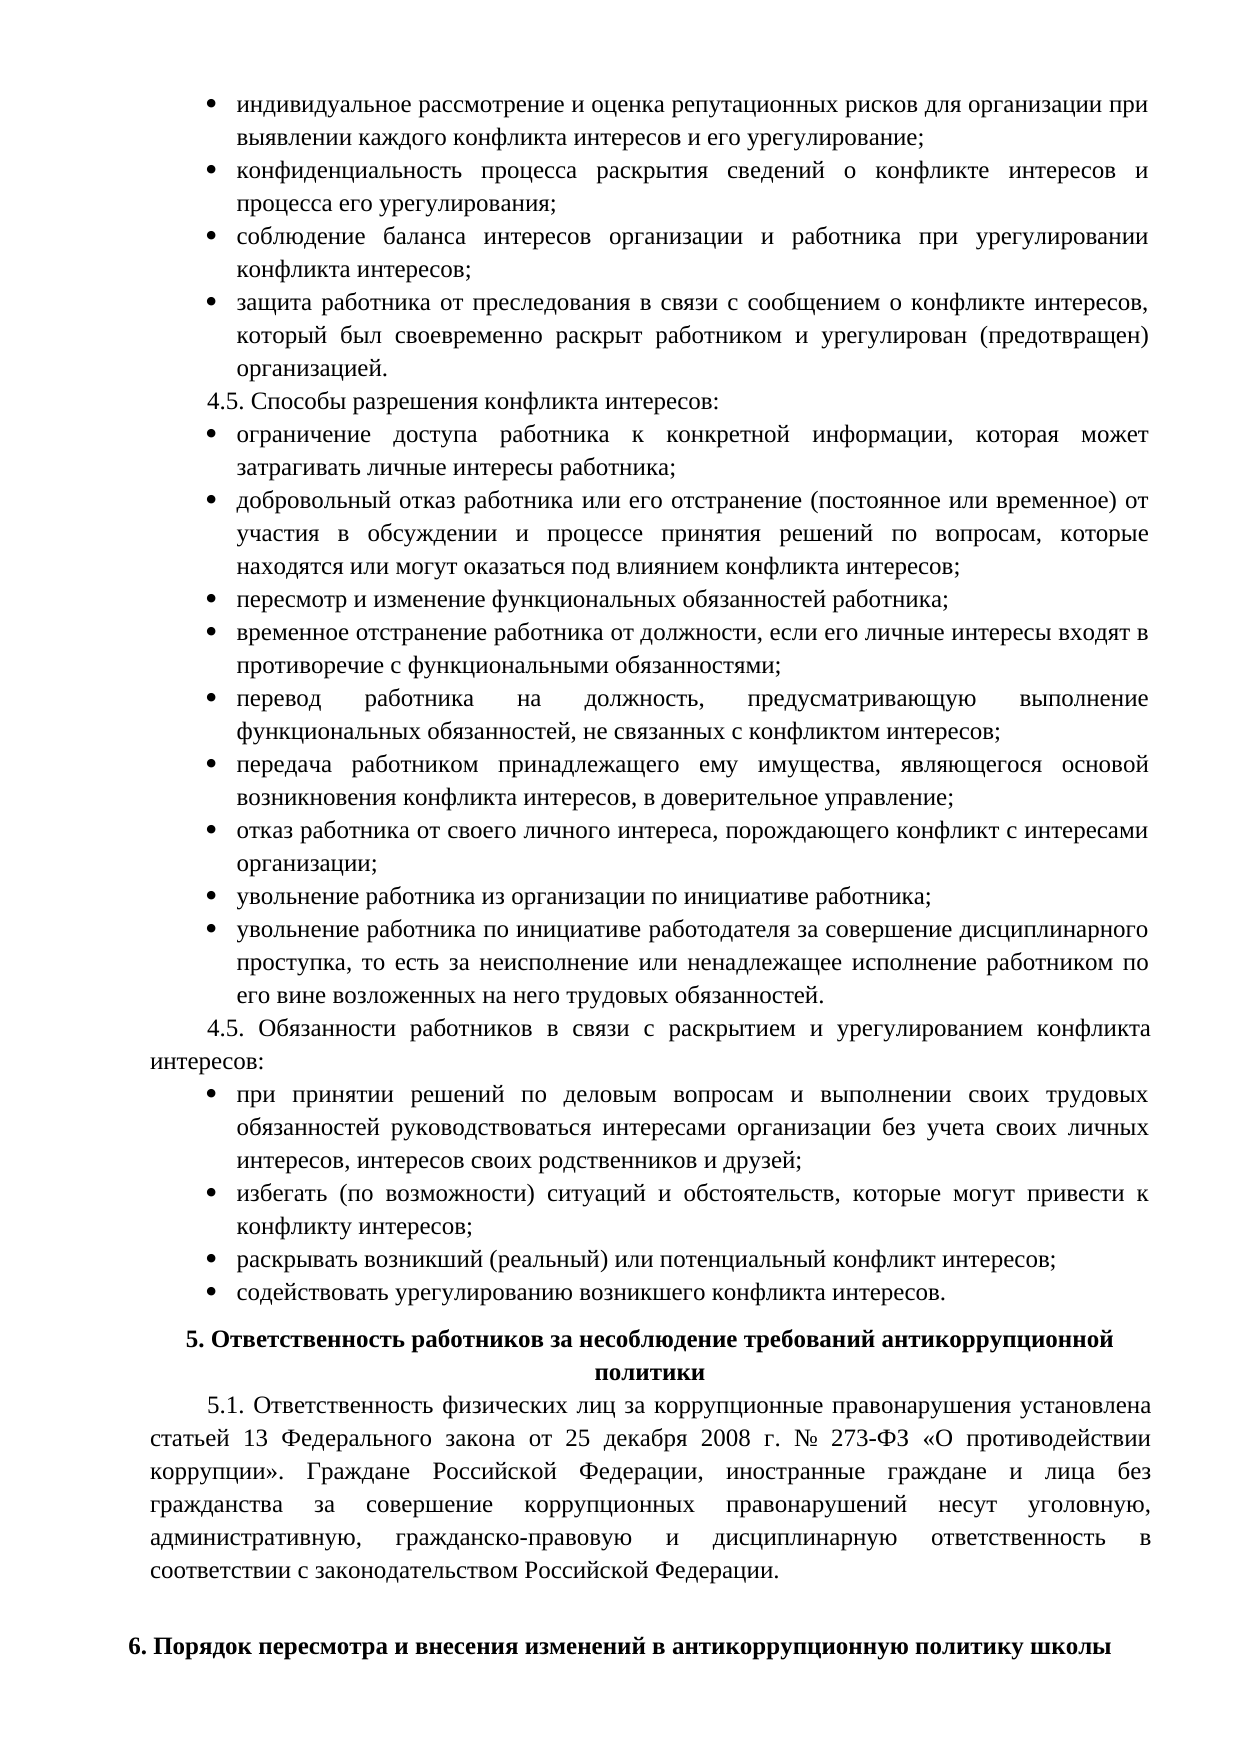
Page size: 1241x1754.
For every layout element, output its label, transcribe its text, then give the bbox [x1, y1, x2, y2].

list добровольный отказ работника или его отстранение (постоянное или временное) от участия в обсуждении и процессе принятия решений по вопросам, которые находятся или могут оказаться под влиянием конфликта интересов; [207, 485, 1149, 580]
list избегать (по возможности) ситуаций и обстоятельств, которые могут привести к конфликту интересов; [207, 1178, 1149, 1240]
list защита работника от преследования в связи с сообщением о конфликте интересов, который был своевременно раскрыт работником и урегулирован (предотвращен) организацией. [207, 287, 1149, 382]
list пересмотр и изменение функциональных обязанностей работника; [207, 584, 1149, 613]
text 4.5. Способы разрешения конфликта интересов: [150, 386, 1152, 414]
list передача работником принадлежащего ему имущества, являющегося основой возникновения конфликта интересов, в доверительное управление; [207, 749, 1149, 811]
list увольнение работника по инициативе работодателя за совершение дисциплинарного проступка, то есть за неисполнение или ненадлежащее исполнение работником по его вине возложенных на него трудовых обязанностей. [207, 914, 1149, 1009]
list временное отстранение работника от должности, если его личные интересы входят в противоречие с функциональными обязанностями; [207, 617, 1149, 679]
list содействовать урегулированию возникшего конфликта интересов. [207, 1277, 1149, 1306]
text 5. Ответственность работников за несоблюдение требований антикоррупционной [148, 1324, 1152, 1353]
list индивидуальное рассмотрение и оценка репутационных рисков для организации при выявлении каждого конфликта интересов и его урегулирование; [207, 89, 1149, 150]
text 4.5. Обязанности работников в связи с раскрытием и урегулированием конфликта интересов: [150, 1013, 1152, 1075]
text 5.1. Ответственность физических лиц за коррупционные правонарушения установлена статьей 13 Федерального закона от 25 декабря 2008 г. № 273-ФЗ «О противодействии коррупции». Граждане Российской Федерации, иностранные граждане и лица без гражданства за совершение коррупционных правонарушений несут уголовную, административную, гражданско-правовую и дисциплинарную ответственность в соответствии с законодательством Российской Федерации. [150, 1390, 1152, 1584]
list перевод работника на должность, предусматривающую выполнение функциональных обязанностей, не связанных с конфликтом интересов; [207, 683, 1149, 745]
list ограничение доступа работника к конкретной информации, которая может затрагивать личные интересы работника; [207, 419, 1149, 481]
list соблюдение баланса интересов организации и работника при урегулировании конфликта интересов; [207, 221, 1149, 282]
list отказ работника от своего личного интереса, порождающего конфликт с интересами организации; [207, 815, 1149, 877]
text политики [148, 1357, 1152, 1386]
list раскрывать возникший (реальный) или потенциальный конфликт интересов; [207, 1244, 1149, 1273]
list конфиденциальность процесса раскрытия сведений о конфликте интересов и процесса его урегулирования; [207, 155, 1149, 216]
list увольнение работника из организации по инициативе работника; [207, 881, 1149, 910]
list при принятии решений по деловым вопросам и выполнении своих трудовых обязанностей руководствоваться интересами организации без учета своих личных интересов, интересов своих родственников и друзей; [207, 1079, 1149, 1174]
text 6. Порядок пересмотра и внесения изменений в антикоррупционную политику школы [89, 1631, 1152, 1659]
